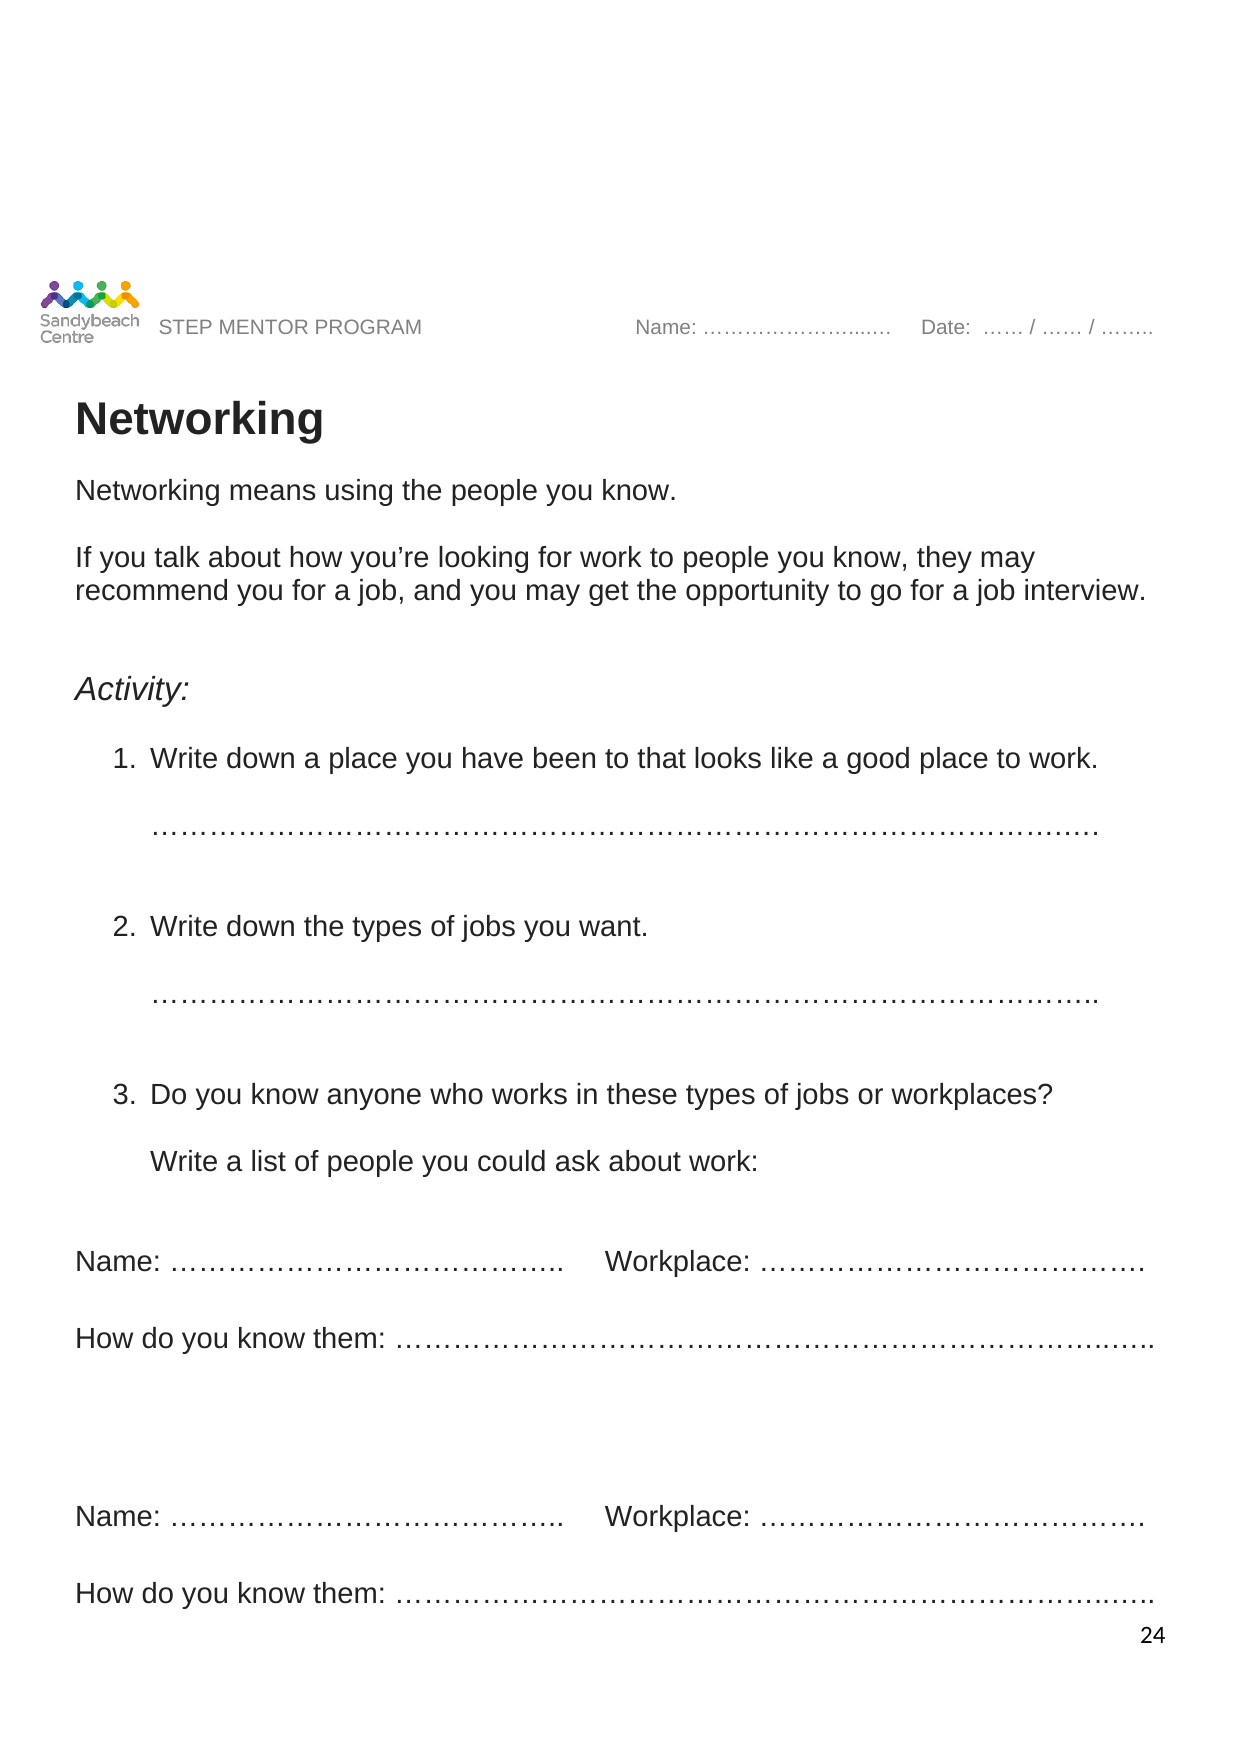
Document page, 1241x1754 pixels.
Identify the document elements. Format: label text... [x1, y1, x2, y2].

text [75, 1244, 1165, 1278]
text Networking means using the people you know. [75, 473, 1165, 506]
text How do you know them: ………………………………………………………………..….. [75, 1576, 1165, 1610]
list Write down the types of jobs you want. [112, 909, 1165, 942]
list ………………………………………………………………………………….…. [150, 808, 1165, 842]
text If you talk about how you’re looking for work to people you know, they may recommend you for a job, and you may get the opportunity to go for a job interview. [75, 540, 1165, 607]
text Write a list of people you could ask about work: [75, 1144, 1165, 1177]
text …………………………………………………………………………………….. [150, 976, 1165, 1009]
text Activity: [75, 669, 1165, 708]
list Write down a place you have been to that looks like a good place to work. [112, 741, 1165, 775]
text How do you know them: ………………………………………………………………..….. [75, 1321, 1165, 1355]
list Do you know anyone who works in these types of jobs or workplaces? [112, 1077, 1165, 1110]
text STEP MENTOR PROGRAM Name: …………………....… Date: …… / …… / …….. [158, 315, 1165, 339]
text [75, 1499, 1165, 1533]
text Networking [75, 391, 1165, 444]
picture [21, 261, 158, 362]
